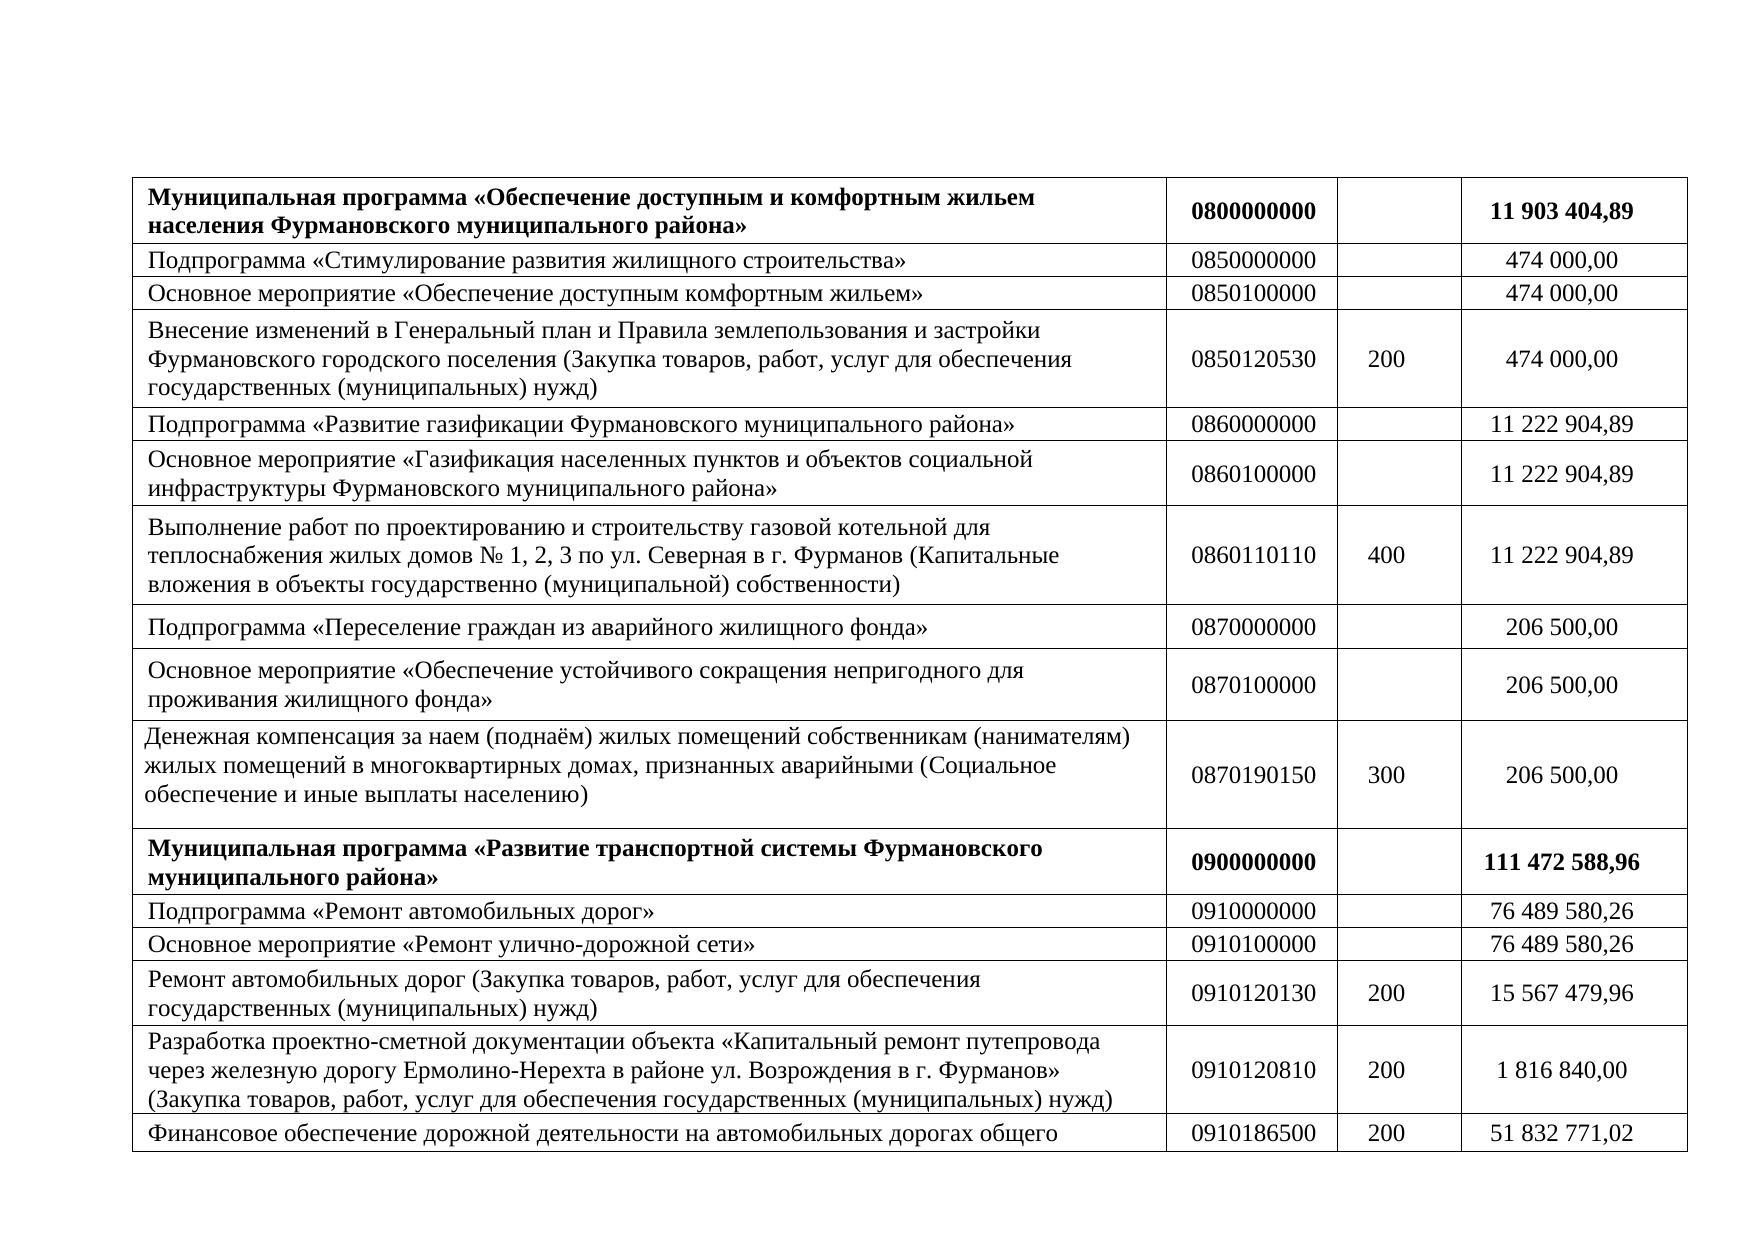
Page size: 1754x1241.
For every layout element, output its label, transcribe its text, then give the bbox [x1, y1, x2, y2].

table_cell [133, 1114, 1166, 1151]
table_cell Денежная компенсация за наем (поднаём) жилых помещений собственникам (нанимателям) жилых помещений в многоквартирных домах, признанных аварийными (Социальное обеспечение и иные выплаты населению) [133, 721, 1166, 828]
table_cell 111 472 588,96 [1462, 829, 1687, 894]
table_cell 200 [1338, 1026, 1461, 1112]
table_cell 15 567 479,96 [1462, 961, 1687, 1025]
table_cell 400 [1338, 506, 1461, 604]
table_cell 206 500,00 [1462, 649, 1687, 720]
table_cell Подпрограмма «Развитие газификации Фурмановского муниципального района» [133, 408, 1166, 440]
table_cell 0910100000 [1167, 928, 1337, 959]
table_cell [1338, 277, 1461, 308]
table_cell 0860110110 [1167, 506, 1337, 604]
table_cell 0900000000 [1167, 829, 1337, 894]
table_cell 474 000,00 [1462, 310, 1687, 407]
table_cell Основное мероприятие «Газификация населенных пунктов и объектов социальной инфраструктуры Фурмановского муниципального района» [133, 441, 1166, 505]
table_cell [1338, 895, 1461, 927]
table_cell Разработка проектно-сметной документации объекта «Капитальный ремонт путепровода через железную дорогу Ермолино-Нерехта в районе ул. Возрождения в г. Фурманов» (Закупка товаров, работ, услуг для обеспечения государственных (муниципальных) нужд) [133, 1026, 1166, 1112]
table_cell 0910186500 [1167, 1114, 1337, 1151]
table_cell 11 222 904,89 [1462, 441, 1687, 505]
table_cell 206 500,00 [1462, 721, 1687, 828]
table_cell 51 832 771,02 [1462, 1114, 1687, 1151]
table_cell 0860100000 [1167, 441, 1337, 505]
table_cell Основное мероприятие «Обеспечение доступным комфортным жильем» [133, 277, 1166, 308]
table_cell 11 222 904,89 [1462, 408, 1687, 440]
table_cell [1338, 244, 1461, 276]
table_cell 0800000000 [1167, 178, 1337, 243]
table_cell 0910000000 [1167, 895, 1337, 927]
table_cell Основное мероприятие «Ремонт улично-дорожной сети» [133, 928, 1166, 959]
table_cell Внесение изменений в Генеральный план и Правила землепользования и застройки Фурмановского городского поселения (Закупка товаров, работ, услуг для обеспечения государственных (муниципальных) нужд) [133, 310, 1166, 407]
table_cell [1338, 605, 1461, 648]
table_cell 0870190150 [1167, 721, 1337, 828]
table_cell 200 [1338, 310, 1461, 407]
table_cell [1338, 928, 1461, 959]
table_cell 0870000000 [1167, 605, 1337, 648]
table_cell Подпрограмма «Стимулирование развития жилищного строительства» [133, 244, 1166, 276]
table_cell Подпрограмма «Ремонт автомобильных дорог» [133, 895, 1166, 927]
table_cell 206 500,00 [1462, 605, 1687, 648]
table_cell Муниципальная программа «Обеспечение доступным и комфортным жильем населения Фурмановского муниципального района» [133, 178, 1166, 243]
table_cell 0850000000 [1167, 244, 1337, 276]
table_cell 11 903 404,89 [1462, 178, 1687, 243]
table_cell 76 489 580,26 [1462, 928, 1687, 959]
table_cell [1338, 178, 1461, 243]
table_cell 200 [1338, 961, 1461, 1025]
table_cell Ремонт автомобильных дорог (Закупка товаров, работ, услуг для обеспечения государственных (муниципальных) нужд) [133, 961, 1166, 1025]
table_cell 76 489 580,26 [1462, 895, 1687, 927]
table_cell 1 816 840,00 [1462, 1026, 1687, 1112]
table_cell Подпрограмма «Переселение граждан из аварийного жилищного фонда» [133, 605, 1166, 648]
table_cell 200 [1338, 1114, 1461, 1151]
table_cell 0910120810 [1167, 1026, 1337, 1112]
table_cell 0850120530 [1167, 310, 1337, 407]
table_cell Основное мероприятие «Обеспечение устойчивого сокращения непригодного для проживания жилищного фонда» [133, 649, 1166, 720]
table_cell 0860000000 [1167, 408, 1337, 440]
table_cell Выполнение работ по проектированию и строительству газовой котельной для теплоснабжения жилых домов № 1, 2, 3 по ул. Северная в г. Фурманов (Капитальные вложения в объекты государственно (муниципальной) собственности) [133, 506, 1166, 604]
table_cell [1338, 829, 1461, 894]
table_cell Муниципальная программа «Развитие транспортной системы Фурмановского муниципального района» [133, 829, 1166, 894]
table_cell 300 [1338, 721, 1461, 828]
table_cell 11 222 904,89 [1462, 506, 1687, 604]
table_cell 474 000,00 [1462, 277, 1687, 308]
table_cell [1338, 441, 1461, 505]
table_cell 0910120130 [1167, 961, 1337, 1025]
table_cell 474 000,00 [1462, 244, 1687, 276]
table_cell [1338, 408, 1461, 440]
table_cell 0850100000 [1167, 277, 1337, 308]
table_cell [1338, 649, 1461, 720]
table_cell 0870100000 [1167, 649, 1337, 720]
